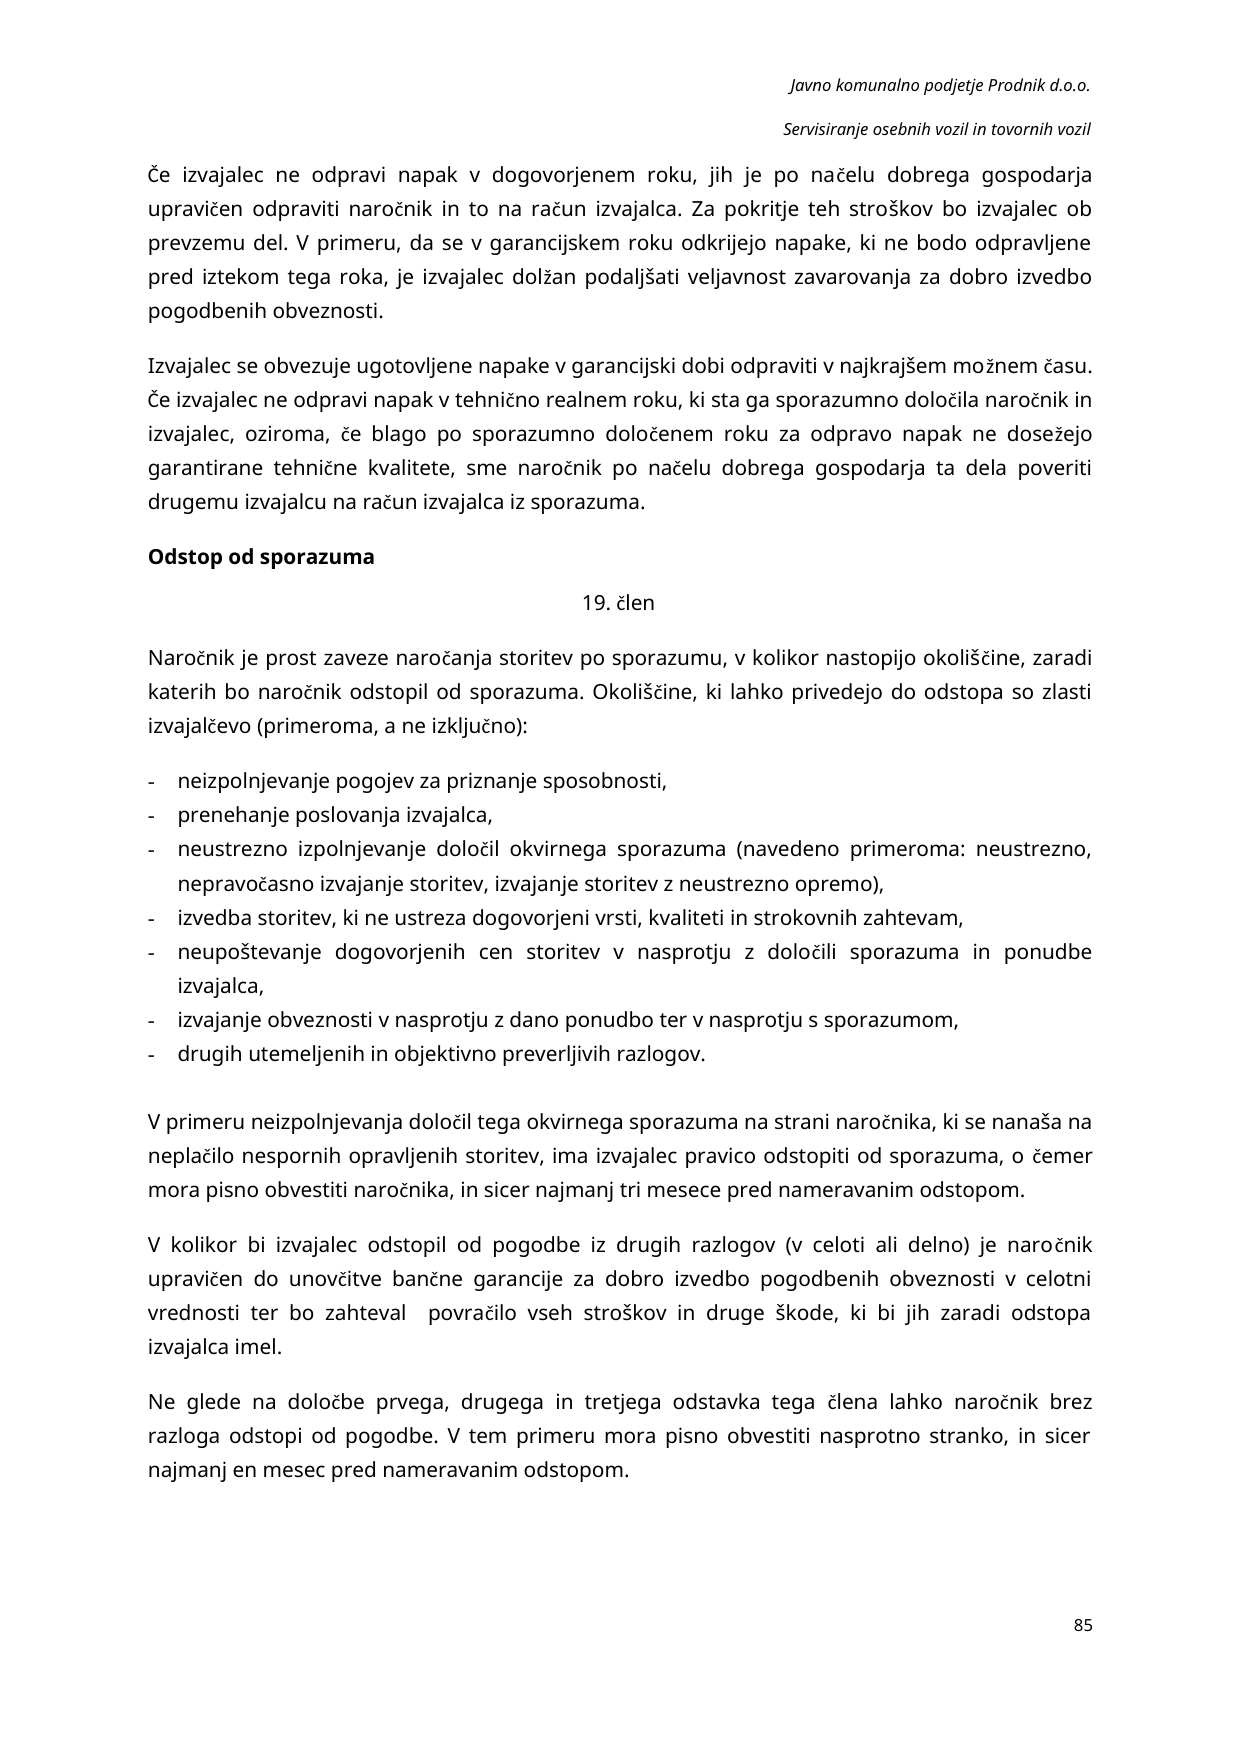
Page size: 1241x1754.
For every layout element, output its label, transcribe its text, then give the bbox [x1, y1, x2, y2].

text Izvajalec se obvezuje ugotovljene napake v garancijski dobi odpraviti v najkrajšem možnem času. Če izvajalec ne odpravi napak v tehnično realnem roku, ki sta ga sporazumno določila naročnik in izvajalec, oziroma, če blago po sporazumno določenem roku za odpravo napak ne dosežejo garantirane tehnične kvalitete, sme naročnik po načelu dobrega gospodarja ta dela poveriti drugemu izvajalcu na račun izvajalca iz sporazuma. [148, 351, 1093, 516]
text Naročnik je prost zaveze naročanja storitev po sporazumu, v kolikor nastopijo okoliščine, zaradi katerih bo naročnik odstopil od sporazuma. Okoliščine, ki lahko privedejo do odstopa so zlasti izvajalčevo (primeroma, a ne izključno): [148, 643, 1093, 740]
list neizpolnjevanje pogojev za priznanje sposobnosti, [148, 766, 1093, 795]
list neustrezno izpolnjevanje določil okvirnega sporazuma (navedeno primeroma: neustrezno, nepravočasno izvajanje storitev, izvajanje storitev z neustrezno opremo), [148, 834, 1093, 897]
text V kolikor bi izvajalec odstopil od pogodbe iz drugih razlogov (v celoti ali delno) je naročnik upravičen do unovčitve bančne garancije za dobro izvedbo pogodbenih obveznosti v celotni vrednosti ter bo zahteval povračilo vseh stroškov in druge škode, ki bi jih zaradi odstopa izvajalca imel. [148, 1230, 1093, 1361]
text V primeru neizpolnjevanja določil tega okvirnega sporazuma na strani naročnika, ki se nanaša na neplačilo nespornih opravljenih storitev, ima izvajalec pravico odstopiti od sporazuma, o čemer mora pisno obvestiti naročnika, in sicer najmanj tri mesece pred nameravanim odstopom. [148, 1107, 1093, 1204]
list prenehanje poslovanja izvajalca, [148, 801, 1093, 829]
text Ne glede na določbe prvega, drugega in tretjega odstavka tega člena lahko naročnik brez razloga odstopi od pogodbe. V tem primeru mora pisno obvestiti nasprotno stranko, in sicer najmanj en mesec pred nameravanim odstopom. [148, 1387, 1093, 1484]
text Če izvajalec ne odpravi napak v dogovorjenem roku, jih je po načelu dobrega gospodarja upravičen odpraviti naročnik in to na račun izvajalca. Za pokritje teh stroškov bo izvajalec ob prevzemu del. V primeru, da se v garancijskem roku odkrijejo napake, ki ne bodo odpravljene pred iztekom tega roka, je izvajalec dolžan podaljšati veljavnost zavarovanja za dobro izvedbo pogodbenih obveznosti. [148, 160, 1093, 324]
text 19. člen [582, 588, 1093, 617]
list drugih utemeljenih in objektivno preverljivih razlogov. [148, 1039, 1093, 1067]
text Odstop od sporazuma [148, 542, 1093, 570]
list izvedba storitev, ki ne ustreza dogovorjeni vrsti, kvaliteti in strokovnih zahtevam, [148, 903, 1093, 931]
list neupoštevanje dogovorjenih cen storitev v nasprotju z določili sporazuma in ponudbe izvajalca, [148, 937, 1093, 999]
list izvajanje obveznosti v nasprotju z dano ponudbo ter v nasprotju s sporazumom, [148, 1005, 1093, 1033]
